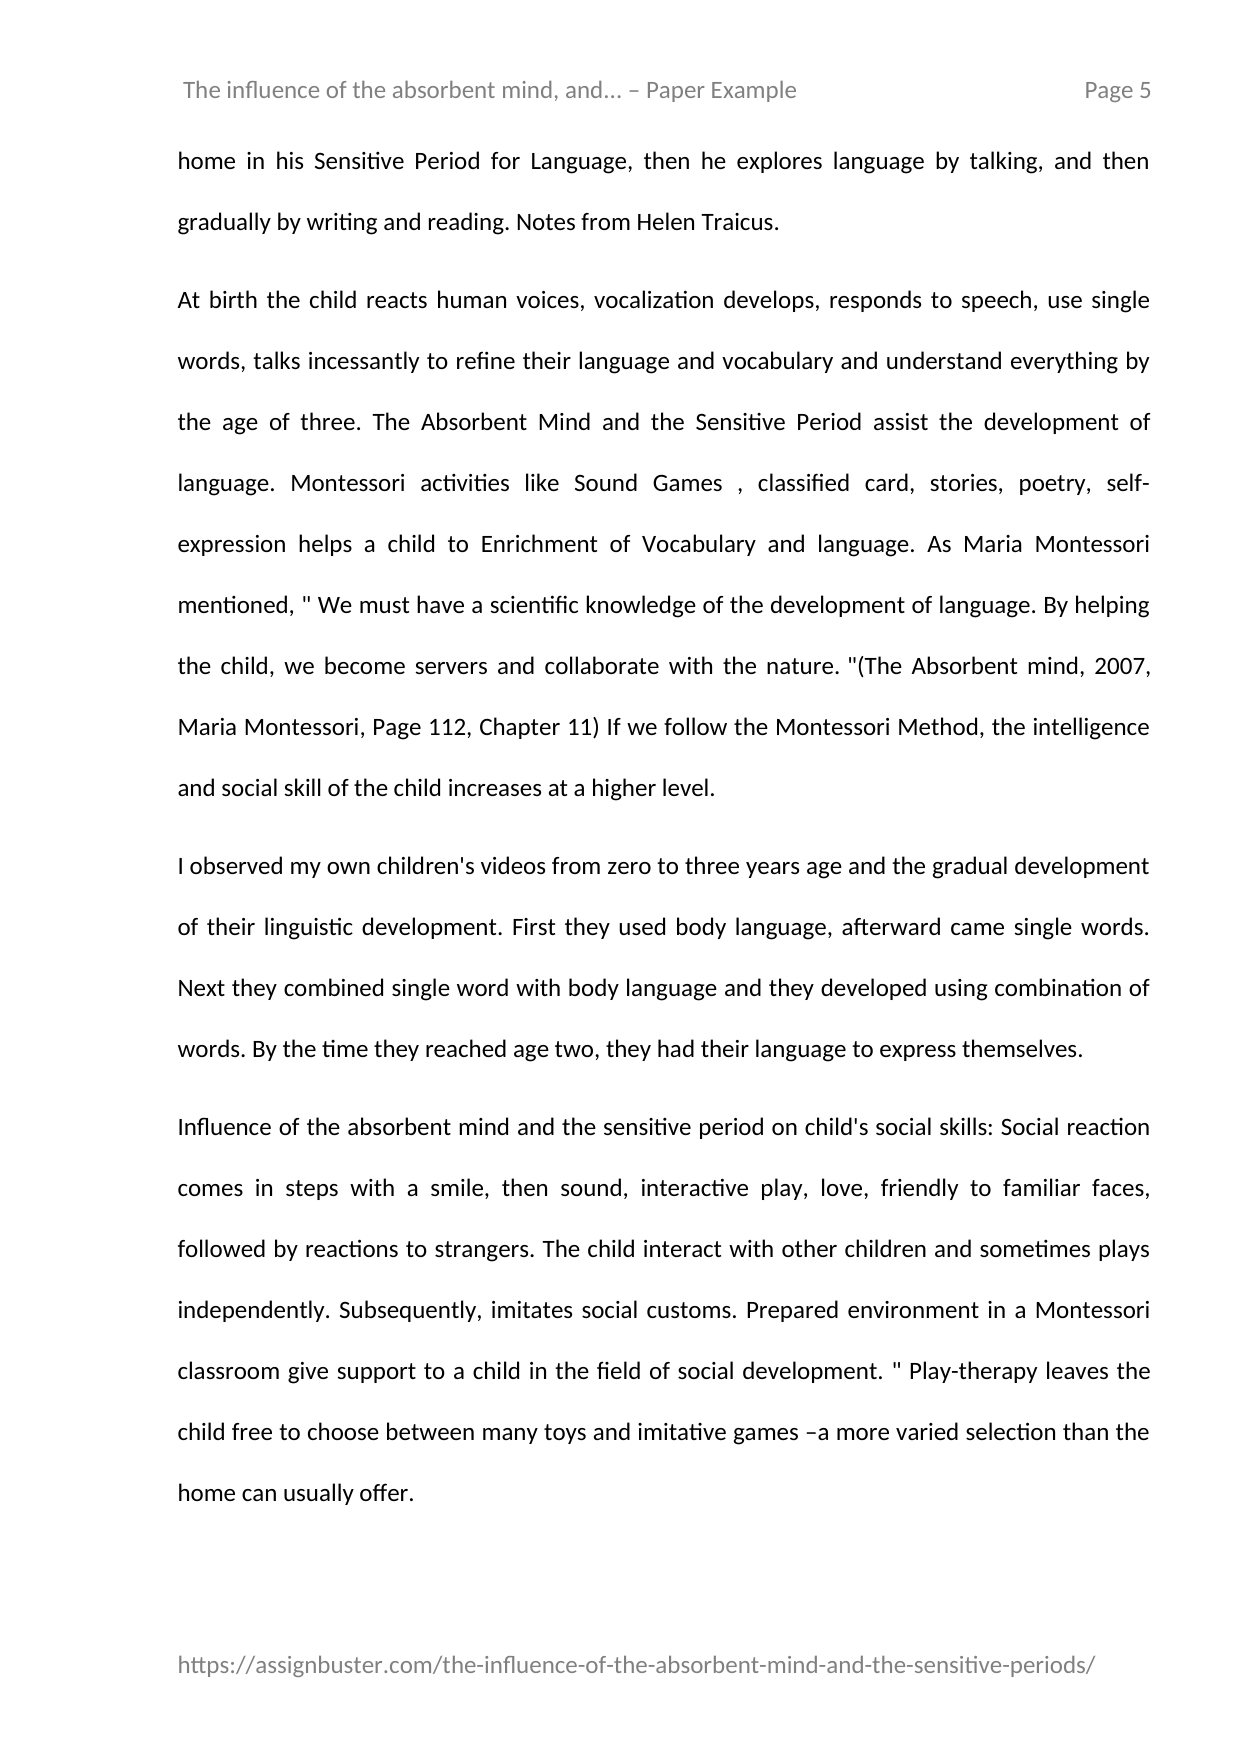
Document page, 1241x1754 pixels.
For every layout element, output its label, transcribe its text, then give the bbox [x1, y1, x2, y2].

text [177, 145, 1152, 237]
text Influence of the absorbent mind and the sensitive period on child's social skills: Social reaction comes in steps with a smile, then sound, interactive play, love, friendly to familiar faces, followed by reactions to strangers. The child interact with other children and sometimes plays independently. Subsequently, imitates social customs. Prepared environment in a Montessori classroom give support to a child in the field of social development. " Play-therapy leaves the child free to choose between many toys and imitative games –a more varied selection than the home can usually offer. [177, 1111, 1152, 1507]
text I observed my own children's videos from zero to three years age and the gradual development of their linguistic development. First they used body language, afterward came single words. Next they combined single word with body language and they developed using combination of words. By the time they reached age two, they had their language to express themselves. [177, 850, 1152, 1063]
text At birth the child reacts human voices, vocalization develops, responds to speech, use single words, talks incessantly to refine their language and vocabulary and understand everything by the age of three. The Absorbent Mind and the Sensitive Period assist the development of language. Montessori activities like Sound Games , classified card, stories, poetry, self-expression helps a child to Enrichment of Vocabulary and language. As Maria Montessori mentioned, " We must have a scientific knowledge of the development of language. By helping the child, we become servers and collaborate with the nature. "(The Absorbent mind, 2007, Maria Montessori, Page 112, Chapter 11) If we follow the Montessori Method, the intelligence and social skill of the child increases at a higher level. [177, 284, 1152, 803]
